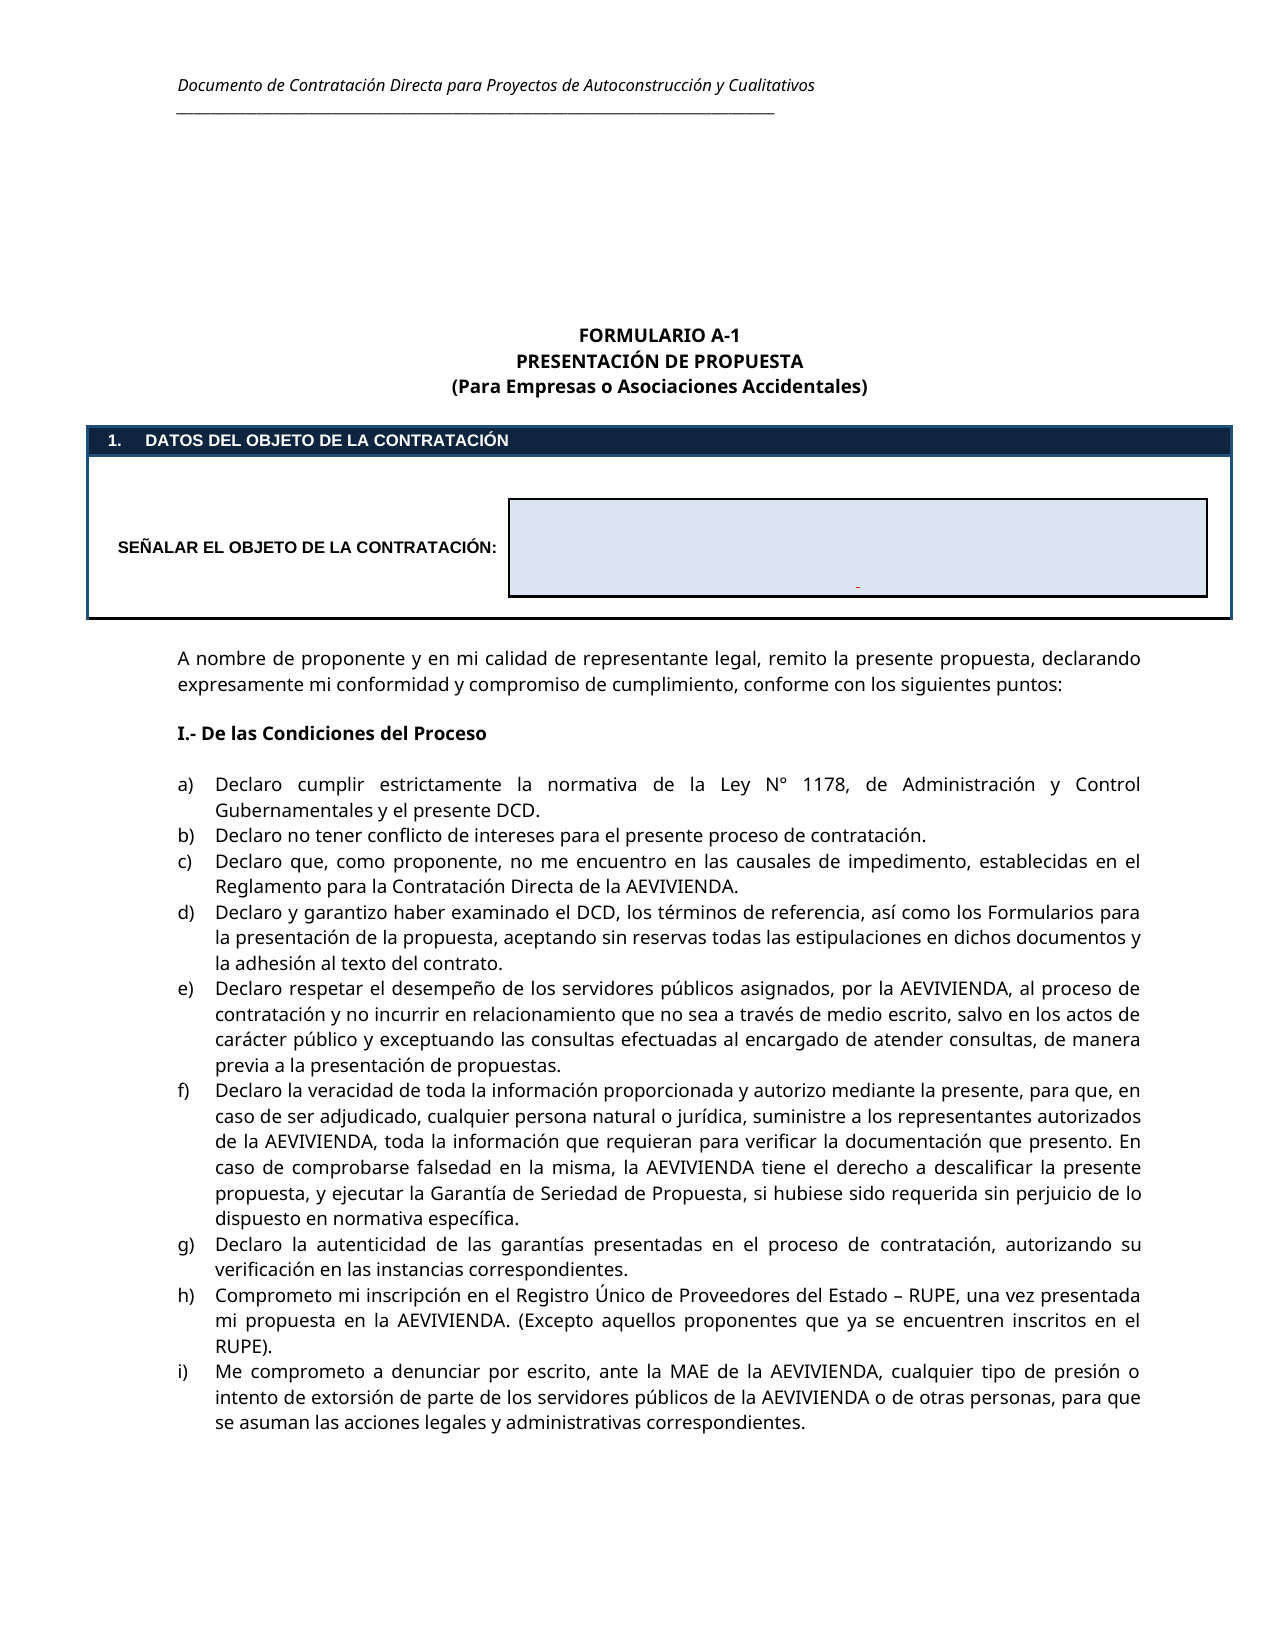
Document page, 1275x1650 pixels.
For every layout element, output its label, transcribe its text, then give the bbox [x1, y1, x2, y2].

list Me comprometo a denunciar por escrito, ante la MAE de la AEVIVIENDA, cualquier tipo de presión o intento de extorsión de parte de los servidores públicos de la AEVIVIENDA o de otras personas, para que se asuman las acciones legales y administrativas correspondientes. [177, 1358, 1142, 1435]
list Declaro respetar el desempeño de los servidores públicos asignados, por la AEVIVIENDA, al proceso de contratación y no incurrir en relacionamiento que no sea a través de medio escrito, salvo en los actos de carácter público y exceptuando las consultas efectuadas al encargado de atender consultas, de manera previa a la presentación de propuestas. [177, 976, 1142, 1078]
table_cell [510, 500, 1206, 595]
list Declaro que, como proponente, no me encuentro en las causales de impedimento, establecidas en el Reglamento para la Contratación Directa de la AEVIVIENDA. [177, 848, 1142, 899]
list Comprometo mi inscripción en el Registro Único de Proveedores del Estado – RUPE, una vez presentada mi propuesta en la AEVIVIENDA. (Excepto aquellos proponentes que ya se encuentren inscritos en el RUPE). [177, 1282, 1142, 1358]
list Declaro cumplir estrictamente la normativa de la Ley N° 1178, de Administración y Control Gubernamentales y el presente DCD. [177, 772, 1142, 823]
list Declaro y garantizo haber examinado el DCD, los términos de referencia, así como los Formularios para la presentación de la propuesta, aceptando sin reservas todas las estipulaciones en dichos documentos y la adhesión al texto del contrato. [177, 899, 1142, 976]
list Declaro la autenticidad de las garantías presentadas en el proceso de contratación, autorizando su verificación en las instancias correspondientes. [177, 1231, 1142, 1282]
text (Para Empresas o Asociaciones Accidentales) [177, 373, 1142, 399]
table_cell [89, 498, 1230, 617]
text PRESENTACIÓN DE PROPUESTA [177, 348, 1142, 373]
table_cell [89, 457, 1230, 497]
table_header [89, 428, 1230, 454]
text FORMULARIO A-1 [177, 322, 1142, 348]
text I.- De las Condiciones del Proceso [177, 721, 1142, 746]
text A nombre de proponente y en mi calidad de representante legal, remito la presente propuesta, declarando expresamente mi conformidad y compromiso de cumplimiento, conforme con los siguientes puntos: [177, 645, 1142, 696]
list Declaro la veracidad de toda la información proporcionada y autorizo mediante la presente, para que, en caso de ser adjudicado, cualquier persona natural o jurídica, suministre a los representantes autorizados de la AEVIVIENDA, toda la información que requieran para verificar la documentación que presento. En caso de comprobarse falsedad en la misma, la AEVIVIENDA tiene el derecho a descalificar la presente propuesta, y ejecutar la Garantía de Seriedad de Propuesta, si hubiese sido requerida sin perjuicio de lo dispuesto en normativa específica. [177, 1078, 1142, 1231]
list Declaro no tener conflicto de intereses para el presente proceso de contratación. [177, 823, 1142, 848]
